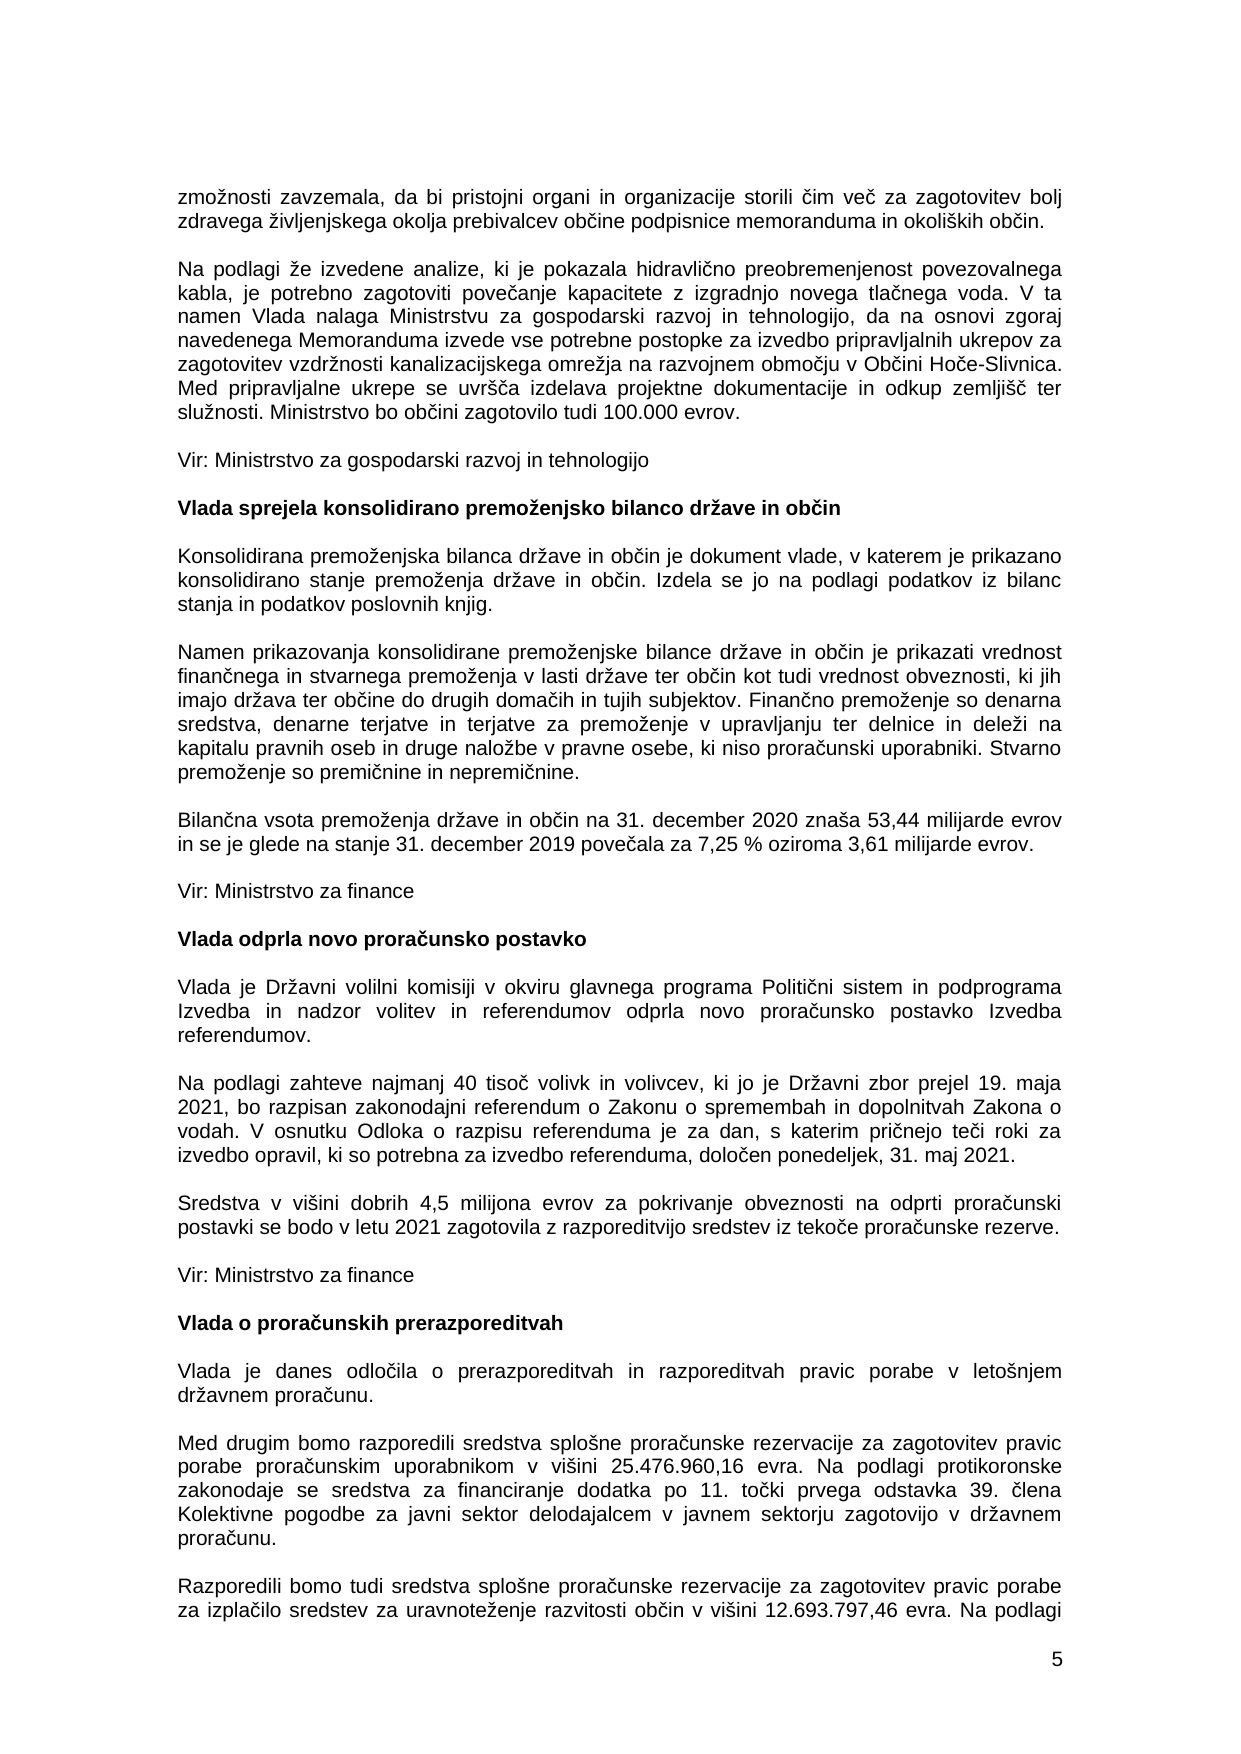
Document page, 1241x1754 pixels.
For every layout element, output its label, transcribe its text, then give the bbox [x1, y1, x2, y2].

text Bilančna vsota premoženja države in občin na 31. december 2020 znaša 53,44 milijarde evrov in se je glede na stanje 31. december 2019 povečala za 7,25 % oziroma 3,61 milijarde evrov. [177, 807, 1063, 855]
text Vlada je danes odločila o prerazporeditvah in razporeditvah pravic porabe v letošnjem državnem proračunu. [177, 1358, 1063, 1406]
text Konsolidirana premoženjska bilanca države in občin je dokument vlade, v katerem je prikazano konsolidirano stanje premoženja države in občin. Izdela se jo na podlagi podatkov iz bilanc stanja in podatkov poslovnih knjig. [177, 544, 1063, 616]
text zmožnosti zavzemala, da bi pristojni organi in organizacije storili čim več za zagotovitev bolj zdravega življenjskega okolja prebivalcev občine podpisnice memoranduma in okoliških občin. [177, 184, 1063, 232]
text Namen prikazovanja konsolidirane premoženjske bilance države in občin je prikazati vrednost finančnega in stvarnega premoženja v lasti države ter občin kot tudi vrednost obveznosti, ki jih imajo država ter občine do drugih domačih in tujih subjektov. Finančno premoženje so denarna sredstva, denarne terjatve in terjatve za premoženje v upravljanju ter delnice in deleži na kapitalu pravnih oseb in druge naložbe v pravne osebe, ki niso proračunski uporabniki. Stvarno premoženje so premičnine in nepremičnine. [177, 640, 1063, 783]
text Vlada odprla novo proračunsko postavko [177, 927, 1063, 951]
text Vlada o proračunskih prerazporeditvah [177, 1311, 1063, 1334]
text Sredstva v višini dobrih 4,5 milijona evrov za pokrivanje obveznosti na odprti proračunski postavki se bodo v letu 2021 zagotovila z razporeditvijo sredstev iz tekoče proračunske rezerve. [177, 1191, 1063, 1239]
text Med drugim bomo razporedili sredstva splošne proračunske rezervacije za zagotovitev pravic porabe proračunskim uporabnikom v višini 25.476.960,16 evra. Na podlagi protikoronske zakonodaje se sredstva za financiranje dodatka po 11. točki prvega odstavka 39. člena Kolektivne pogodbe za javni sektor delodajalcem v javnem sektorju zagotovijo v državnem proračunu. [177, 1430, 1063, 1550]
text Vlada sprejela konsolidirano premoženjsko bilanco države in občin [177, 496, 1063, 520]
text Vir: Ministrstvo za finance [177, 879, 1063, 903]
text Vir: Ministrstvo za finance [177, 1263, 1063, 1287]
text Vlada je Državni volilni komisiji v okviru glavnega programa Politični sistem in podprograma Izvedba in nadzor volitev in referendumov odprla novo proračunsko postavko Izvedba referendumov. [177, 975, 1063, 1047]
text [177, 1574, 1063, 1622]
text Na podlagi že izvedene analize, ki je pokazala hidravlično preobremenjenost povezovalnega kabla, je potrebno zagotoviti povečanje kapacitete z izgradnjo novega tlačnega voda. V ta namen Vlada nalaga Ministrstvu za gospodarski razvoj in tehnologijo, da na osnovi zgoraj navedenega Memoranduma izvede vse potrebne postopke za izvedbo pripravljalnih ukrepov za zagotovitev vzdržnosti kanalizacijskega omrežja na razvojnem območju v Občini Hoče-Slivnica. Med pripravljalne ukrepe se uvršča izdelava projektne dokumentacije in odkup zemljišč ter služnosti. Ministrstvo bo občini zagotovilo tudi 100.000 evrov. [177, 256, 1063, 424]
text Na podlagi zahteve najmanj 40 tisoč volivk in volivcev, ki jo je Državni zbor prejel 19. maja 2021, bo razpisan zakonodajni referendum o Zakonu o spremembah in dopolnitvah Zakona o vodah. V osnutku Odloka o razpisu referenduma je za dan, s katerim pričnejo teči roki za izvedbo opravil, ki so potrebna za izvedbo referenduma, določen ponedeljek, 31. maj 2021. [177, 1071, 1063, 1167]
text Vir: Ministrstvo za gospodarski razvoj in tehnologijo [177, 448, 1063, 472]
